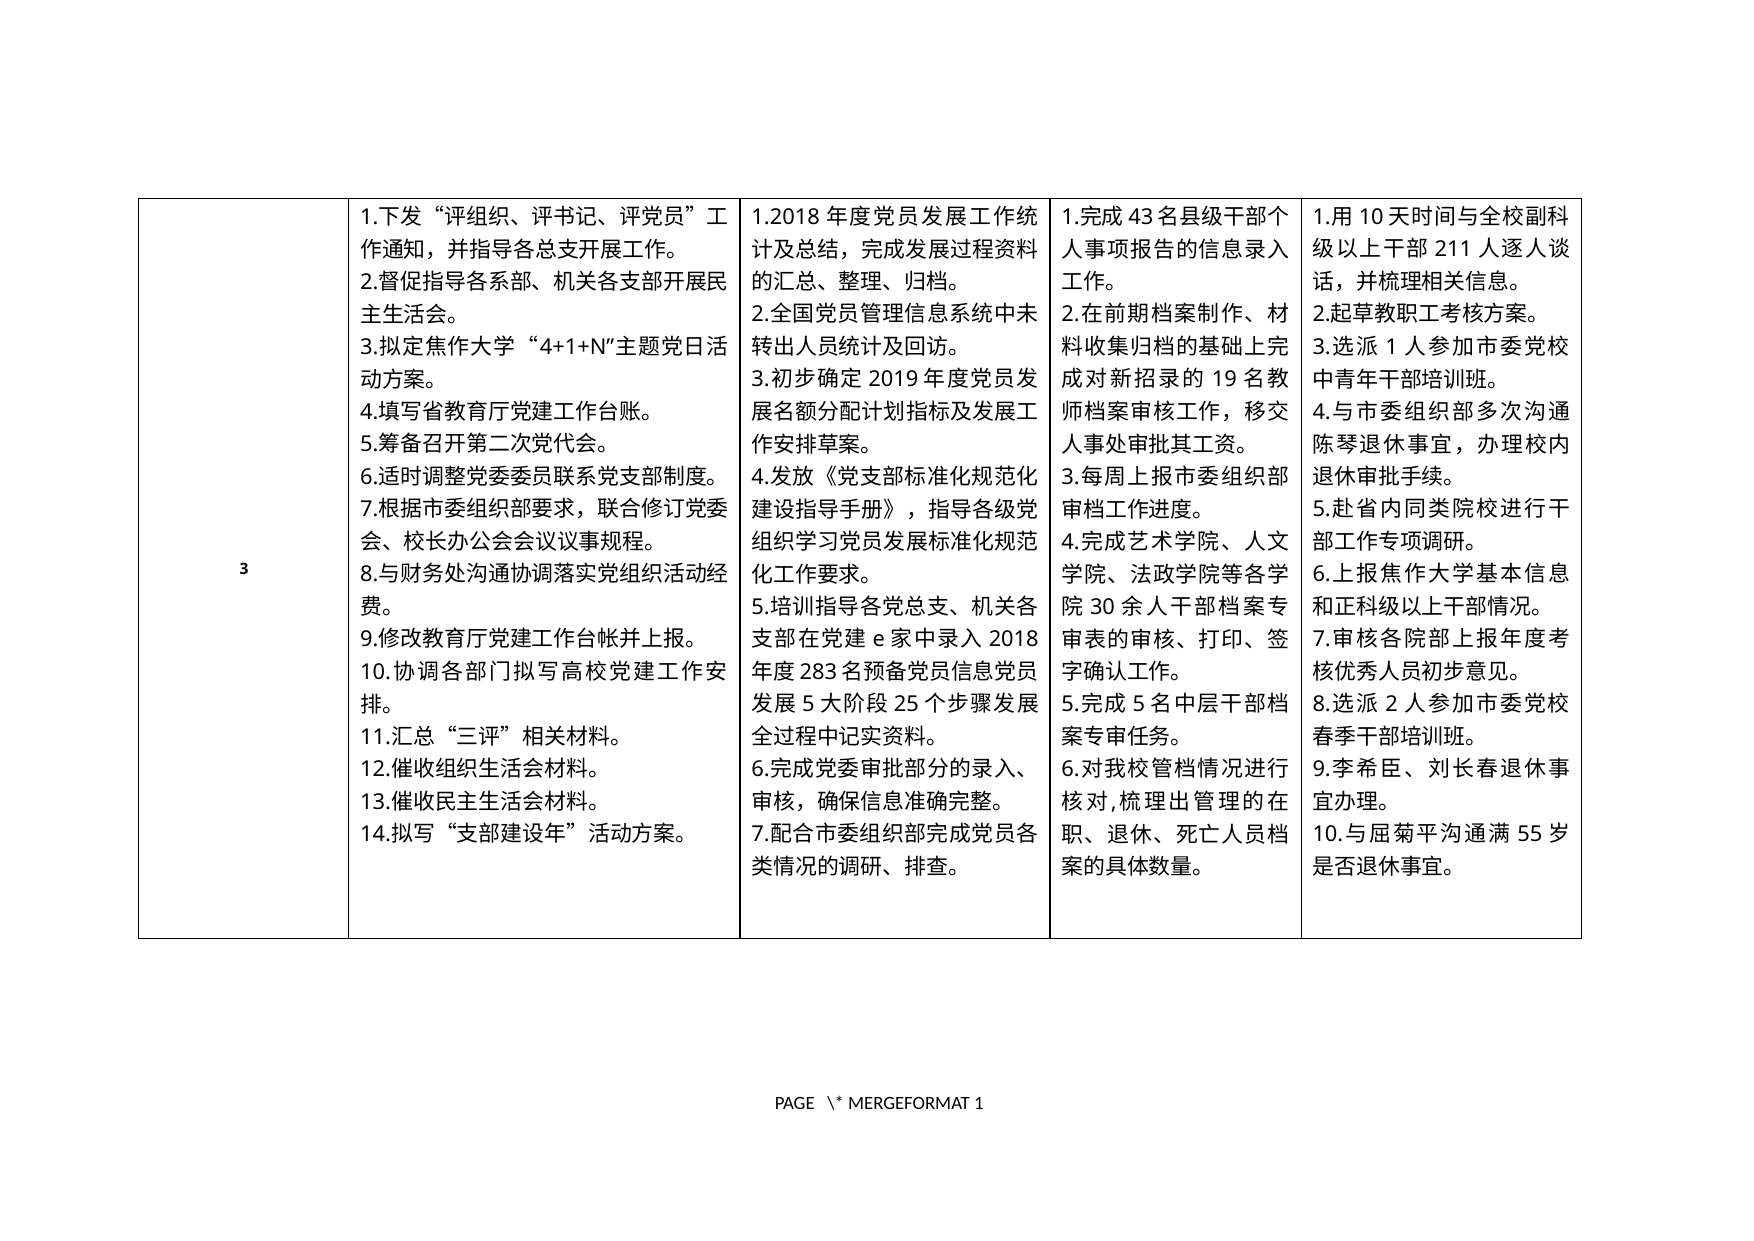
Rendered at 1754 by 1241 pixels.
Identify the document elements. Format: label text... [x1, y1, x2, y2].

table_cell 1.下发“评组织、评书记、评党员”工作通知，并指导各总支开展工作。 2.督促指导各系部、机关各支部开展民主生活会。 3.拟定焦作大学“4+1+N”主题党日活动方案。 4.填写省教育厅党建工作台账。 5.筹备召开第二次党代会。 6.适时调整党委委员联系党支部制度。 7.根据市委组织部要求，联合修订党委会、校长办公会会议议事规程。 8.与财务处沟通协调落实党组织活动经费。 9.修改教育厅党建工作台帐并上报。 10.协调各部门拟写高校党建工作安排。 11.汇总“三评”相关材料。 12.催收组织生活会材料。 13.催收民主生活会材料。 14.拟写“支部建设年”活动方案。 [349, 199, 739, 938]
table_cell 1.2018年度党员发展工作统计及总结，完成发展过程资料的汇总、整理、归档。 2.全国党员管理信息系统中未转出人员统计及回访。 3.初步确定2019年度党员发展名额分配计划指标及发展工作安排草案。 4.发放《党支部标准化规范化建设指导手册》，指导各级党组织学习党员发展标准化规范化工作要求。 5.培训指导各党总支、机关各支部在党建e家中录入2018年度283名预备党员信息党员发展5大阶段25个步骤发展全过程中记实资料。 6.完成党委审批部分的录入、审核，确保信息准确完整。 7.配合市委组织部完成党员各类情况的调研、排查。 [741, 199, 1049, 938]
table_cell 1.完成43名县级干部个人事项报告的信息录入工作。 2.在前期档案制作、材料收集归档的基础上完成对新招录的19名教师档案审核工作，移交人事处审批其工资。 3.每周上报市委组织部审档工作进度。 4.完成艺术学院、人文学院、法政学院等各学院30余人干部档案专审表的审核、打印、签字确认工作。 5.完成5名中层干部档案专审任务。 6.对我校管档情况进行核对,梳理出管理的在职、退休、死亡人员档案的具体数量。 [1051, 199, 1301, 938]
table_cell 1.用10天时间与全校副科级以上干部211人逐人谈话，并梳理相关信息。 2.起草教职工考核方案。 3.选派1人参加市委党校中青年干部培训班。 4.与市委组织部多次沟通陈琴退休事宜，办理校内退休审批手续。 5.赴省内同类院校进行干部工作专项调研。 6.上报焦作大学基本信息和正科级以上干部情况。 7.审核各院部上报年度考核优秀人员初步意见。 8.选派2人参加市委党校春季干部培训班。 9.李希臣、刘长春退休事宜办理。 10.与屈菊平沟通满55岁是否退休事宜。 [1302, 199, 1581, 938]
table_cell 3 [139, 199, 348, 938]
